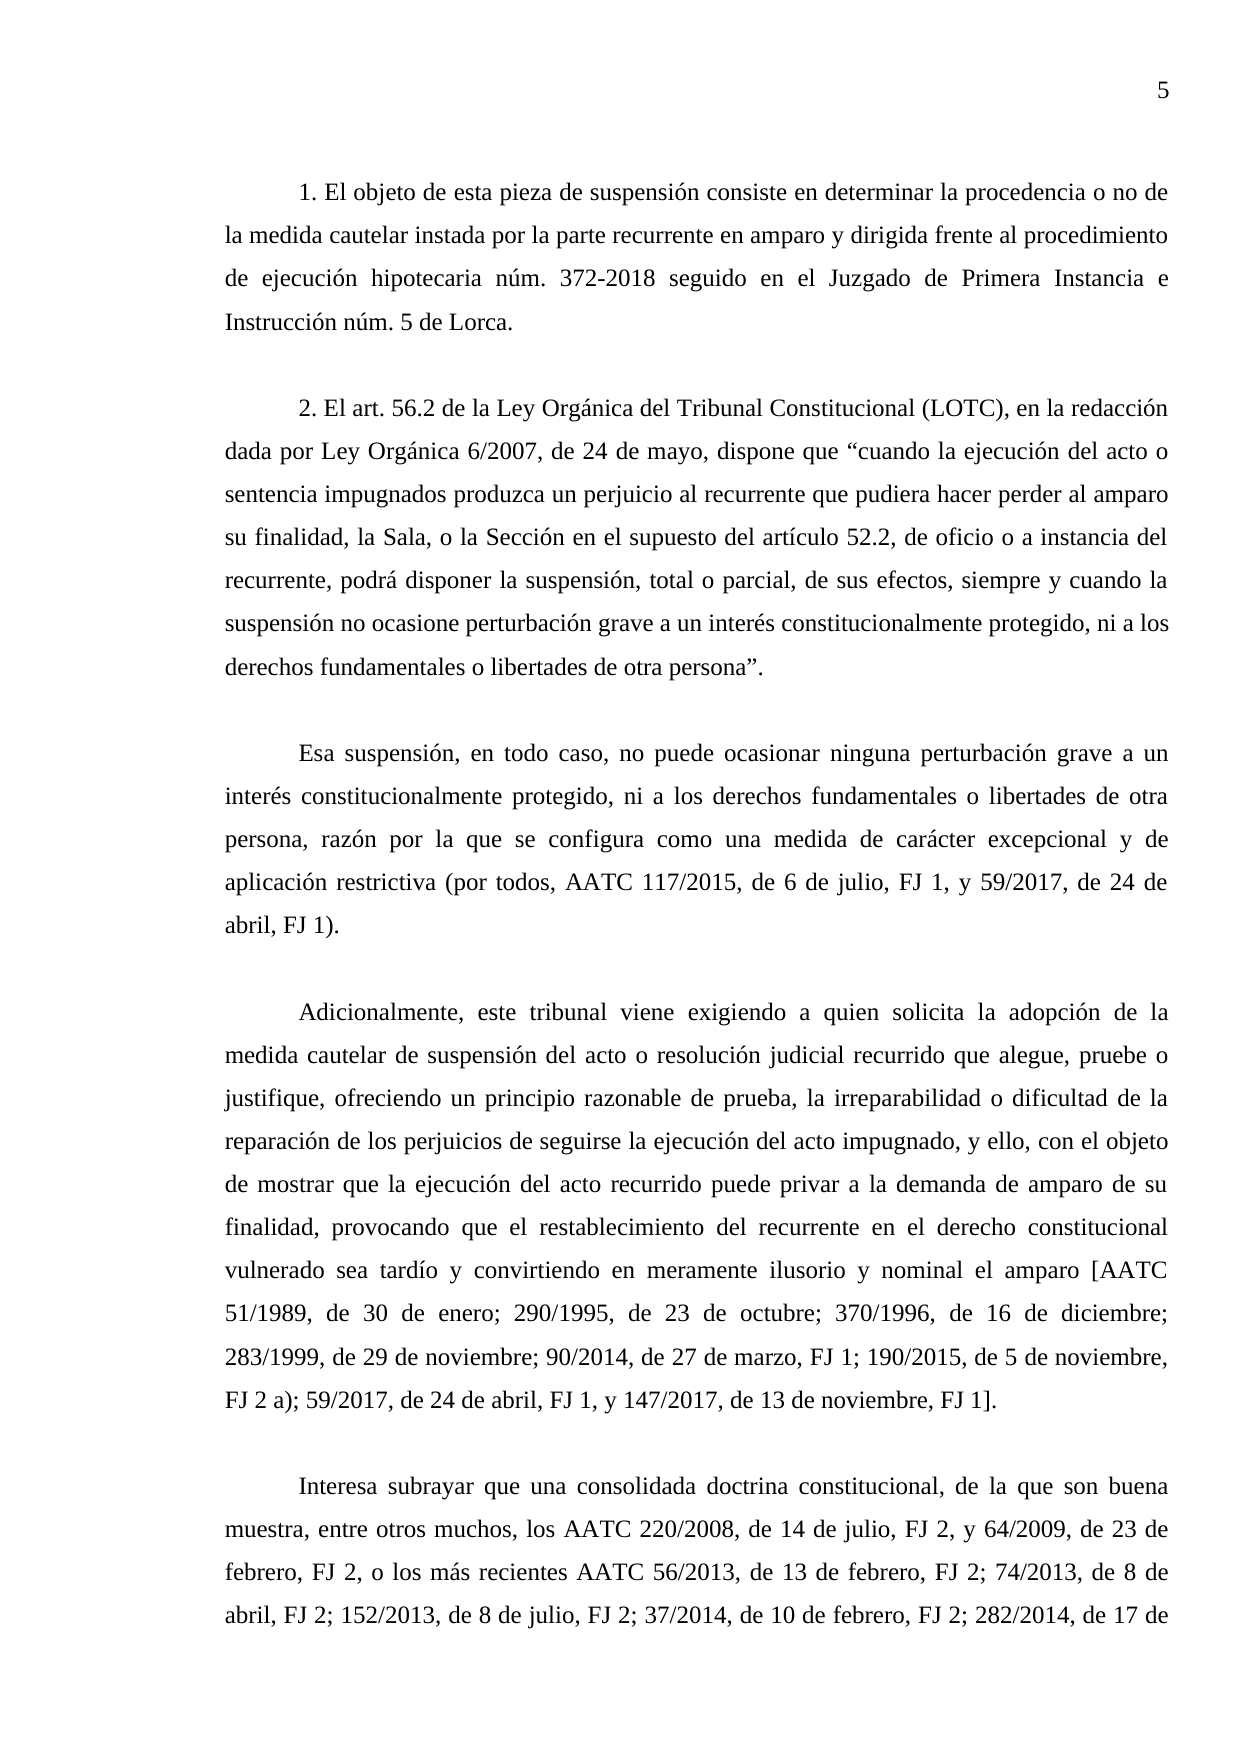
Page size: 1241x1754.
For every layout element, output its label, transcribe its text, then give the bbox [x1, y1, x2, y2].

text Esa suspensión, en todo caso, no puede ocasionar ninguna perturbación grave a un interés constitucionalmente protegido, ni a los derechos fundamentales o libertades de otra persona, razón por la que se configura como una medida de carácter excepcional y de aplicación restrictiva (por todos, AATC 117/2015, de 6 de julio, FJ 1, y 59/2017, de 24 de abril, FJ 1). [224, 738, 1169, 939]
text 2. El art. 56.2 de la Ley Orgánica del Tribunal Constitucional (LOTC), en la redacción dada por Ley Orgánica 6/2007, de 24 de mayo, dispone que “cuando la ejecución del acto o sentencia impugnados produzca un perjuicio al recurrente que pudiera hacer perder al amparo su finalidad, la Sala, o la Sección en el supuesto del artículo 52.2, de oficio o a instancia del recurrente, podrá disponer la suspensión, total o parcial, de sus efectos, siempre y cuando la suspensión no ocasione perturbación grave a un interés constitucionalmente protegido, ni a los derechos fundamentales o libertades de otra persona”. [224, 393, 1169, 680]
text Adicionalmente, este tribunal viene exigiendo a quien solicita la adopción de la medida cautelar de suspensión del acto o resolución judicial recurrido que alegue, pruebe o justifique, ofreciendo un principio razonable de prueba, la irreparabilidad o dificultad de la reparación de los perjuicios de seguirse la ejecución del acto impugnado, y ello, con el objeto de mostrar que la ejecución del acto recurrido puede privar a la demanda de amparo de su finalidad, provocando que el restablecimiento del recurrente en el derecho constitucional vulnerado sea tardío y convirtiendo en meramente ilusorio y nominal el amparo [AATC 51/1989, de 30 de enero; 290/1995, de 23 de octubre; 370/1996, de 16 de diciembre; 283/1999, de 29 de noviembre; 90/2014, de 27 de marzo, FJ 1; 190/2015, de 5 de noviembre, FJ 2 a); 59/2017, de 24 de abril, FJ 1, y 147/2017, de 13 de noviembre, FJ 1]. [224, 997, 1169, 1413]
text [224, 1471, 1169, 1629]
text 1. El objeto de esta pieza de suspensión consiste en determinar la procedencia o no de la medida cautelar instada por la parte recurrente en amparo y dirigida frente al procedimiento de ejecución hipotecaria núm. 372-2018 seguido en el Juzgado de Primera Instancia e Instrucción núm. 5 de Lorca. [224, 177, 1169, 335]
